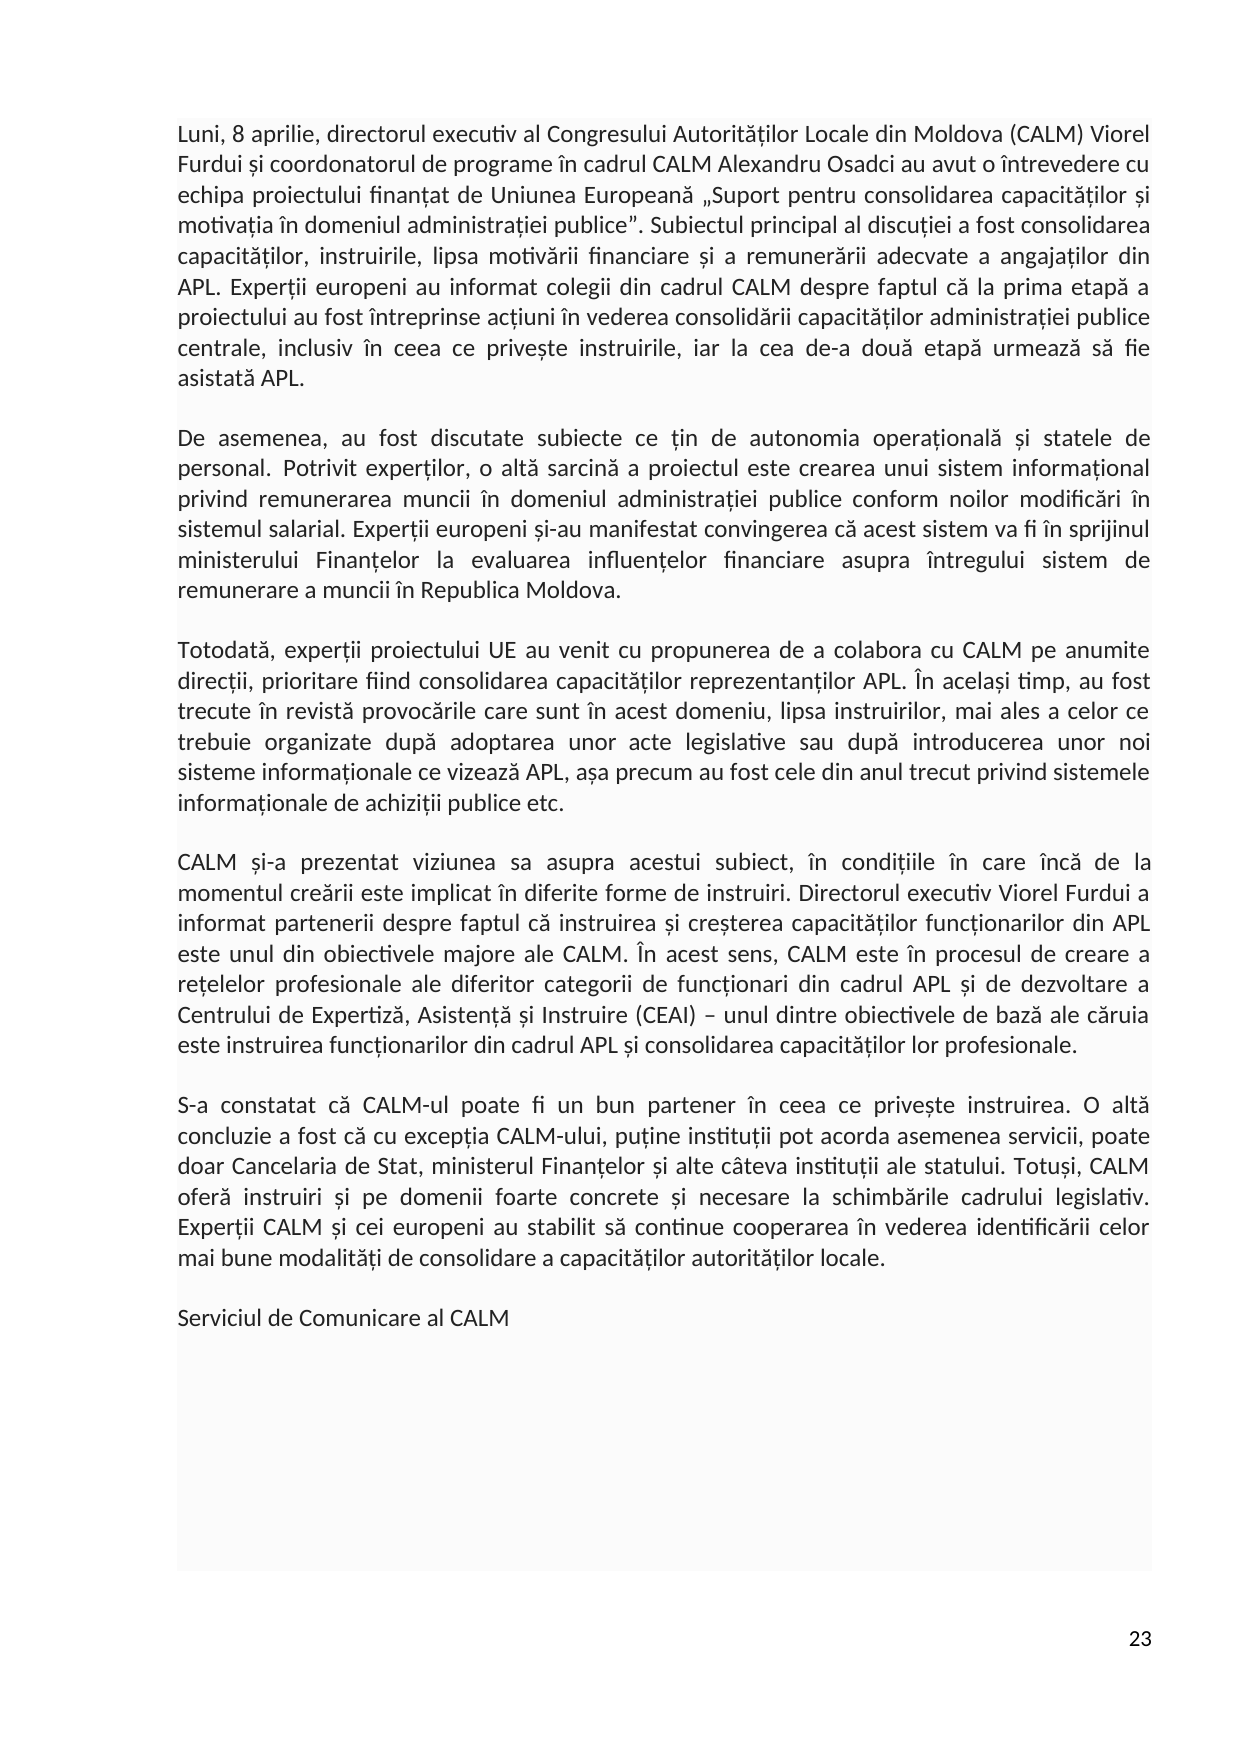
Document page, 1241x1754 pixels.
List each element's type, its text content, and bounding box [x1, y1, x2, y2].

text Serviciul de Comunicare al CALM [177, 1302, 1152, 1332]
text Luni, 8 aprilie, directorul executiv al Congresului Autorităților Locale din Moldova (CALM) Viorel Furdui și coordonatorul de programe în cadrul CALM Alexandru Osadci au avut o întrevedere cu echipa proiectului finanțat de Uniunea Europeană „Suport pentru consolidarea capacităților și motivația în domeniul administrației publice”. Subiectul principal al discuției a fost consolidarea capacităților, instruirile, lipsa motivării financiare și a remunerării adecvate a angajaților din APL. Experții europeni au informat colegii din cadrul CALM despre faptul că la prima etapă a proiectului au fost întreprinse acțiuni în vederea consolidării capacităților administrației publice centrale, inclusiv în ceea ce privește instruirile, iar la cea de-a două etapă urmează să fie asistată APL. [177, 118, 1152, 393]
text Totodată, experții proiectului UE au venit cu propunerea de a colabora cu CALM pe anumite direcții, prioritare fiind consolidarea capacităților reprezentanților APL. În același timp, au fost trecute în revistă provocările care sunt în acest domeniu, lipsa instruirilor, mai ales a celor ce trebuie organizate după adoptarea unor acte legislative sau după introducerea unor noi sisteme informaționale ce vizează APL, așa precum au fost cele din anul trecut privind sistemele informaționale de achiziții publice etc. [177, 634, 1152, 817]
text S-a constatat că CALM-ul poate fi un bun partener în ceea ce privește instruirea. O altă concluzie a fost că cu excepția CALM-ului, puține instituții pot acorda asemenea servicii, poate doar Cancelaria de Stat, ministerul Finanțelor și alte câteva instituții ale statului. Totuși, CALM oferă instruiri și pe domenii foarte concrete și necesare la schimbările cadrului legislativ. Experții CALM și cei europeni au stabilit să continue cooperarea în vederea identificării celor mai bune modalități de consolidare a capacităților autorităților locale. [177, 1089, 1152, 1272]
text De asemenea, au fost discutate subiecte ce țin de autonomia operațională și statele de personal. Potrivit experților, o altă sarcină a proiectul este crearea unui sistem informațional privind remunerarea muncii în domeniul administrației publice conform noilor modificări în sistemul salarial. Experții europeni și-au manifestat convingerea că acest sistem va fi în sprijinul ministerului Finanțelor la evaluarea influențelor financiare asupra întregului sistem de remunerare a muncii în Republica Moldova. [177, 422, 1152, 605]
text CALM și-a prezentat viziunea sa asupra acestui subiect, în condițiile în care încă de la momentul creării este implicat în diferite forme de instruiri. Directorul executiv Viorel Furdui a informat partenerii despre faptul că instruirea și creșterea capacităților funcționarilor din APL este unul din obiectivele majore ale CALM. În acest sens, CALM este în procesul de creare a rețelelor profesionale ale diferitor categorii de funcționari din cadrul APL și de dezvoltare a Centrului de Expertiză, Asistență și Instruire (CEAI) – unul dintre obiectivele de bază ale căruia este instruirea funcționarilor din cadrul APL și consolidarea capacităților lor profesionale. [177, 847, 1152, 1060]
